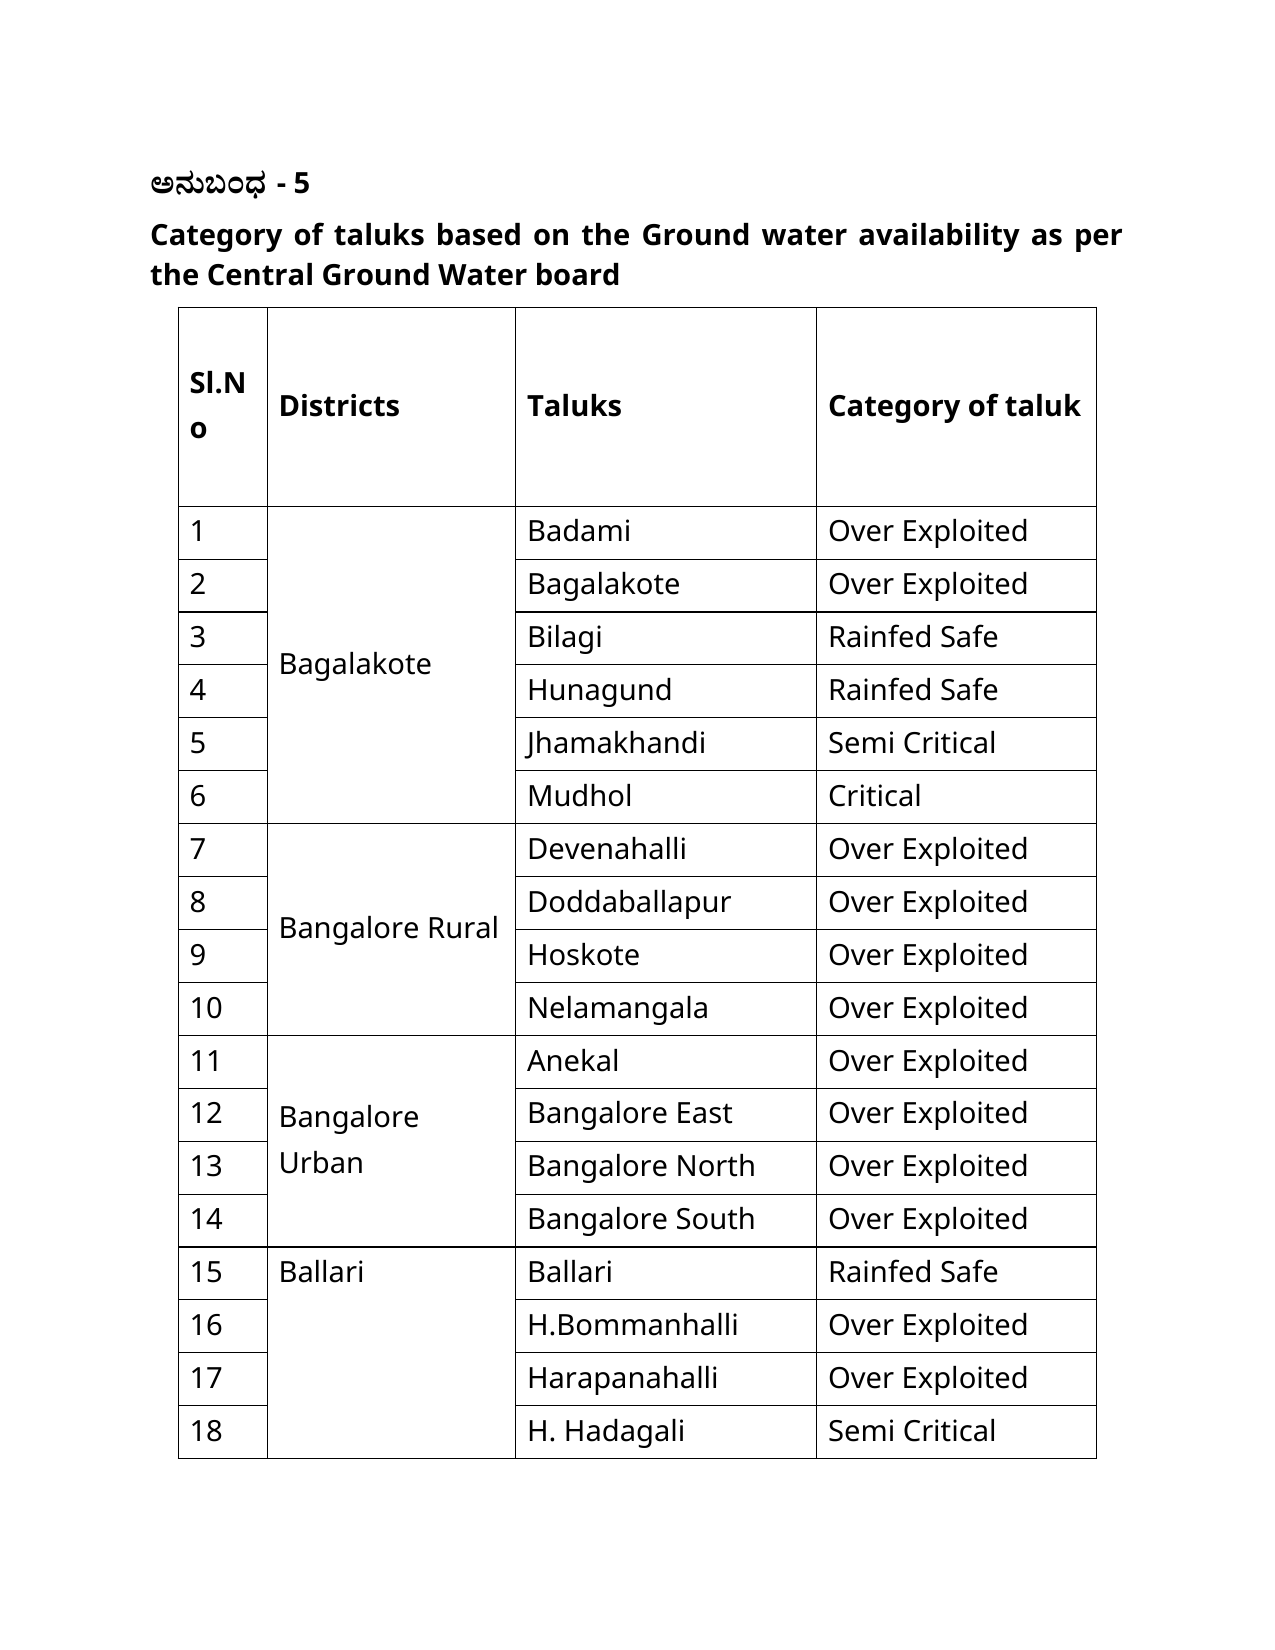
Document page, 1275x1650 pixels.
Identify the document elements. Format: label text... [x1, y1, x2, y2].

table_cell 15 [179, 1248, 267, 1299]
table_cell Ballari [268, 1248, 515, 1458]
table_cell Semi Critical [817, 1406, 1096, 1458]
table_cell 12 [179, 1089, 267, 1141]
table_cell Over Exploited [817, 983, 1096, 1035]
table_cell H. Hadagali [516, 1406, 816, 1458]
text Category of taluks based on the Ground water availability as per the Central Ground Water board [150, 215, 1125, 294]
table_cell Hoskote [516, 930, 816, 982]
table_cell Critical [817, 771, 1096, 823]
table_cell 14 [179, 1195, 267, 1246]
table_cell Anekal [516, 1036, 816, 1088]
table_cell 17 [179, 1353, 267, 1405]
table_cell Over Exploited [817, 507, 1096, 558]
table_cell Devenahalli [516, 824, 816, 876]
table_cell Ballari [516, 1248, 816, 1299]
table_cell Hunagund [516, 665, 816, 717]
table_cell Over Exploited [817, 1142, 1096, 1193]
table_cell Nelamangala [516, 983, 816, 1035]
table_header Districts [268, 308, 515, 506]
table_cell Bangalore North [516, 1142, 816, 1193]
table_cell Harapanahalli [516, 1353, 816, 1405]
table_cell Bangalore South [516, 1195, 816, 1246]
table_cell 5 [179, 718, 267, 770]
table_cell Over Exploited [817, 1353, 1096, 1405]
table_cell Bangalore Rural [268, 824, 515, 1035]
table_header Sl.No [179, 308, 267, 506]
table_header Category of taluk [817, 308, 1096, 506]
table_cell Semi Critical [817, 718, 1096, 770]
table_cell Mudhol [516, 771, 816, 823]
table_cell 6 [179, 771, 267, 823]
table_cell Over Exploited [817, 877, 1096, 929]
table_cell 18 [179, 1406, 267, 1458]
table_cell Rainfed Safe [817, 1248, 1096, 1299]
table_cell 3 [179, 613, 267, 664]
table_cell 4 [179, 665, 267, 717]
table_cell Over Exploited [817, 1036, 1096, 1088]
table_cell Over Exploited [817, 560, 1096, 611]
table_cell Doddaballapur [516, 877, 816, 929]
table_cell H.Bommanhalli [516, 1300, 816, 1352]
table_cell Over Exploited [817, 1089, 1096, 1141]
table_cell Badami [516, 507, 816, 558]
table_cell Over Exploited [817, 930, 1096, 982]
table_cell 10 [179, 983, 267, 1035]
table_cell 16 [179, 1300, 267, 1352]
table_cell 7 [179, 824, 267, 876]
table_cell Bilagi [516, 613, 816, 664]
table_cell Over Exploited [817, 1195, 1096, 1246]
table_cell Jhamakhandi [516, 718, 816, 770]
table_cell 11 [179, 1036, 267, 1088]
table_cell Rainfed Safe [817, 665, 1096, 717]
table_cell Over Exploited [817, 1300, 1096, 1352]
table_cell Rainfed Safe [817, 613, 1096, 664]
table_cell Bangalore Urban [268, 1036, 515, 1246]
text ಅನುಬಂಧ - 5 [150, 162, 1125, 202]
table_cell 2 [179, 560, 267, 611]
table_cell Bagalakote [268, 507, 515, 823]
table_cell Bangalore East [516, 1089, 816, 1141]
table_header Taluks [516, 308, 816, 506]
table_cell 9 [179, 930, 267, 982]
table_cell 8 [179, 877, 267, 929]
table_cell Over Exploited [817, 824, 1096, 876]
table_cell 13 [179, 1142, 267, 1193]
table_cell 1 [179, 507, 267, 558]
table_cell Bagalakote [516, 560, 816, 611]
